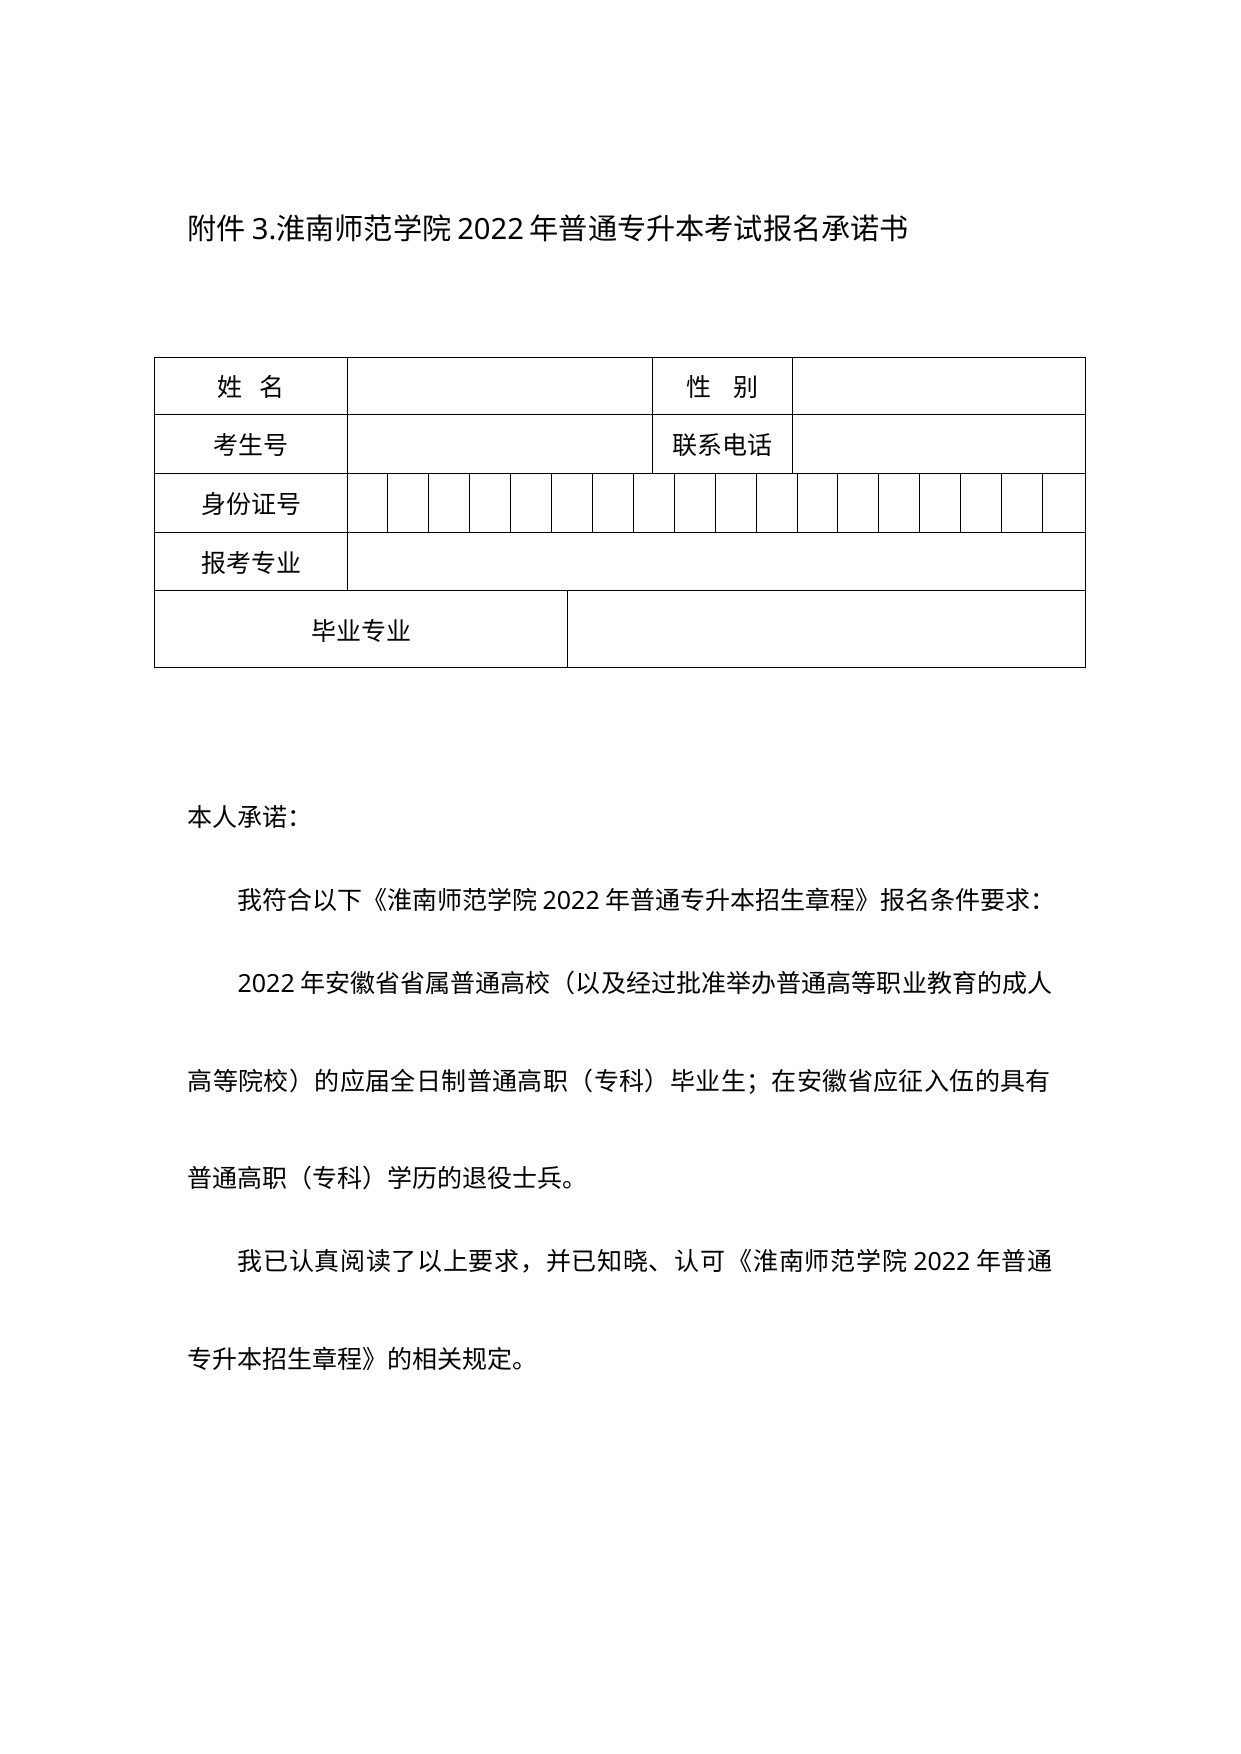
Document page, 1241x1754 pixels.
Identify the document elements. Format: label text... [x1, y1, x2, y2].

table_cell [757, 474, 797, 532]
text 我已认真阅读了以上要求，并已知晓、认可《淮南师范学院2022年普通专升本招生章程》的相关规定。 [187, 1227, 1053, 1390]
table_cell [920, 474, 960, 532]
table_cell [429, 474, 469, 532]
table_cell 报考专业 [155, 533, 347, 590]
table_cell [1002, 474, 1042, 532]
table_cell [961, 474, 1001, 532]
table_cell 联系电话 [653, 415, 792, 473]
table_header [793, 358, 1085, 414]
table_header [348, 358, 652, 414]
text 2022年安徽省省属普通高校（以及经过批准举办普通高等职业教育的成人高等院校）的应届全日制普通高职（专科）毕业生；在安徽省应征入伍的具有普通高职（专科）学历的退役士兵。 [187, 949, 1053, 1209]
table_cell [552, 474, 592, 532]
table_header 姓 名 [155, 358, 347, 414]
table_cell [593, 474, 633, 532]
table_cell [798, 474, 837, 532]
table_cell [511, 474, 551, 532]
table_cell 身份证号 [155, 474, 347, 532]
table_header 性 别 [653, 358, 792, 414]
table_cell [568, 591, 1085, 667]
table_cell [879, 474, 919, 532]
text 本人承诺： [187, 783, 1053, 848]
table_cell 考生号 [155, 415, 347, 473]
table_cell [1043, 474, 1085, 532]
text 附件3.淮南师范学院2022年普通专升本考试报名承诺书 [187, 194, 1053, 259]
text 我符合以下《淮南师范学院2022年普通专升本招生章程》报名条件要求： [187, 866, 1053, 931]
table_cell [348, 474, 387, 532]
table_cell [634, 474, 674, 532]
table_cell [470, 474, 510, 532]
table_cell [675, 474, 715, 532]
table_cell [793, 415, 1085, 473]
table_cell [348, 533, 1085, 590]
table_cell [388, 474, 428, 532]
table_cell [348, 415, 652, 473]
table_cell 毕业专业 [155, 591, 567, 667]
table_cell [716, 474, 756, 532]
table_cell [838, 474, 878, 532]
